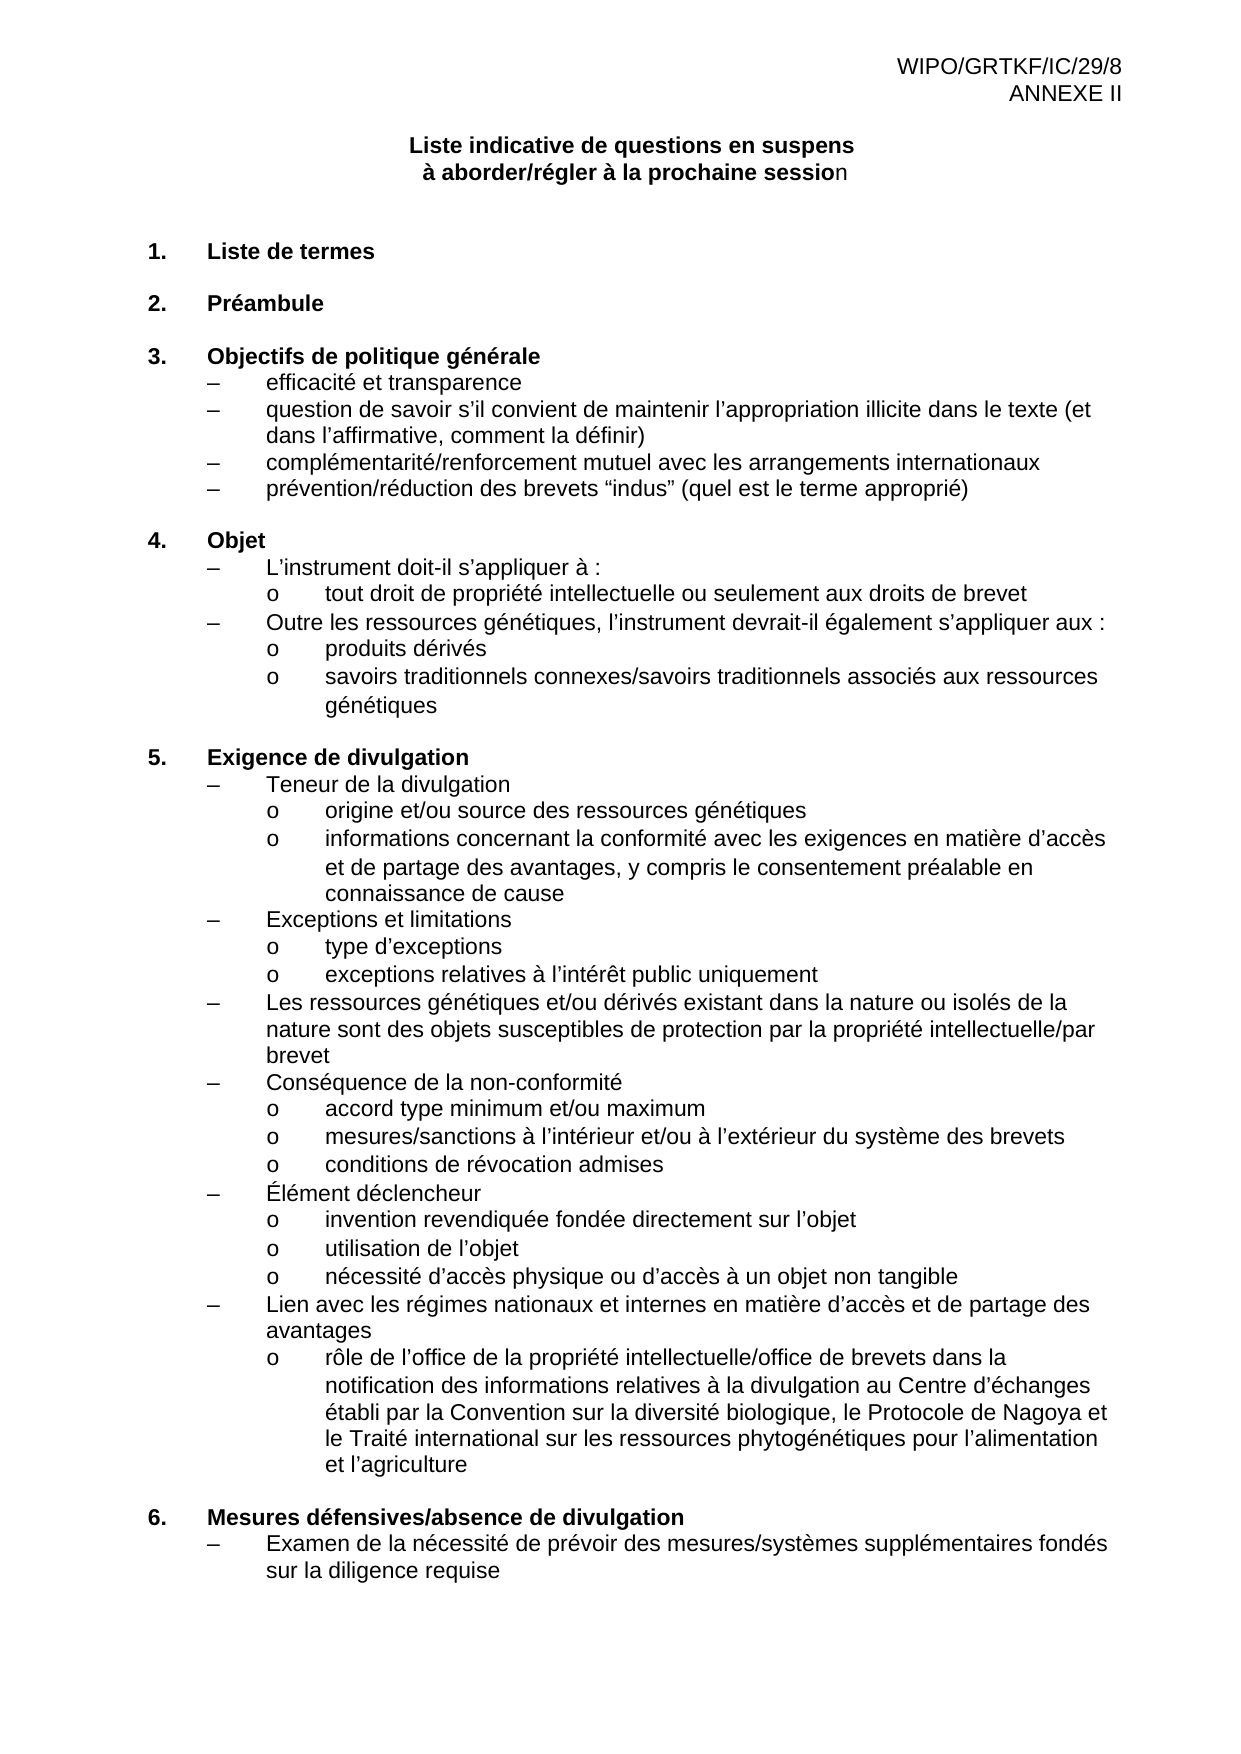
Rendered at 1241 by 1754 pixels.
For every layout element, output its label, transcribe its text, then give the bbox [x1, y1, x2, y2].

list type d’exceptions [266, 933, 1122, 961]
list origine et/ou source des ressources génétiques [266, 797, 1122, 825]
list question de savoir s’il convient de maintenir l’appropriation illicite dans le texte (et dans l’affirmative, comment la définir) [207, 396, 1122, 448]
list efficacité et transparence [207, 369, 1122, 396]
list produits dérivés [266, 635, 1122, 663]
list Exigence de divulgation [148, 744, 1122, 771]
list savoirs traditionnels connexes/savoirs traditionnels associés aux ressources génétiques [266, 663, 1122, 718]
text Liste indicative de questions en suspens à aborder/régler à la prochaine session [148, 132, 1122, 185]
list Les ressources génétiques et/ou dérivés existant dans la nature ou isolés de la nature sont des objets susceptibles de protection par la propriété intellectuelle/par brevet [207, 989, 1122, 1068]
list Lien avec les régimes nationaux et internes en matière d’accès et de partage des avantages [207, 1291, 1122, 1344]
list Teneur de la divulgation [207, 771, 1122, 797]
list conditions de révocation admises [266, 1151, 1122, 1180]
list Exceptions et limitations [207, 906, 1122, 933]
list mesures/sanctions à l’intérieur et/ou à l’extérieur du système des brevets [266, 1123, 1122, 1151]
list Liste de termes [148, 238, 1122, 264]
list invention revendiquée fondée directement sur l’objet [266, 1206, 1122, 1234]
list Conséquence de la non-conformité [207, 1068, 1122, 1095]
list nécessité d’accès physique ou d’accès à un objet non tangible [266, 1263, 1122, 1291]
list Examen de la nécessité de prévoir des mesures/systèmes supplémentaires fondés sur la diligence requise [207, 1530, 1122, 1583]
list exceptions relatives à l’intérêt public uniquement [266, 961, 1122, 989]
list rôle de l’office de la propriété intellectuelle/office de brevets dans la notification des informations relatives à la divulgation au Centre d’échanges établi par la Convention sur la diversité biologique, le Protocole de Nagoya et le Traité international sur les ressources phytogénétiques pour l’alimentation et l’agriculture [266, 1344, 1122, 1478]
list complémentarité/renforcement mutuel avec les arrangements internationaux [207, 448, 1122, 475]
list utilisation de l’objet [266, 1234, 1122, 1263]
list Outre les ressources génétiques, l’instrument devrait-il également s’appliquer aux : [207, 608, 1122, 635]
list Objectifs de politique générale [148, 343, 1122, 369]
list accord type minimum et/ou maximum [266, 1095, 1122, 1123]
list Élément déclencheur [207, 1180, 1122, 1206]
list Préambule [148, 290, 1122, 317]
list informations concernant la conformité avec les exigences en matière d’accès et de partage des avantages, y compris le consentement préalable en connaissance de cause [266, 825, 1122, 906]
list Mesures défensives/absence de divulgation [148, 1504, 1122, 1530]
list tout droit de propriété intellectuelle ou seulement aux droits de brevet [266, 580, 1122, 608]
list prévention/réduction des brevets “indus” (quel est le terme approprié) [207, 475, 1122, 501]
list Objet [148, 527, 1122, 554]
list L’instrument doit-il s’appliquer à : [207, 554, 1122, 580]
